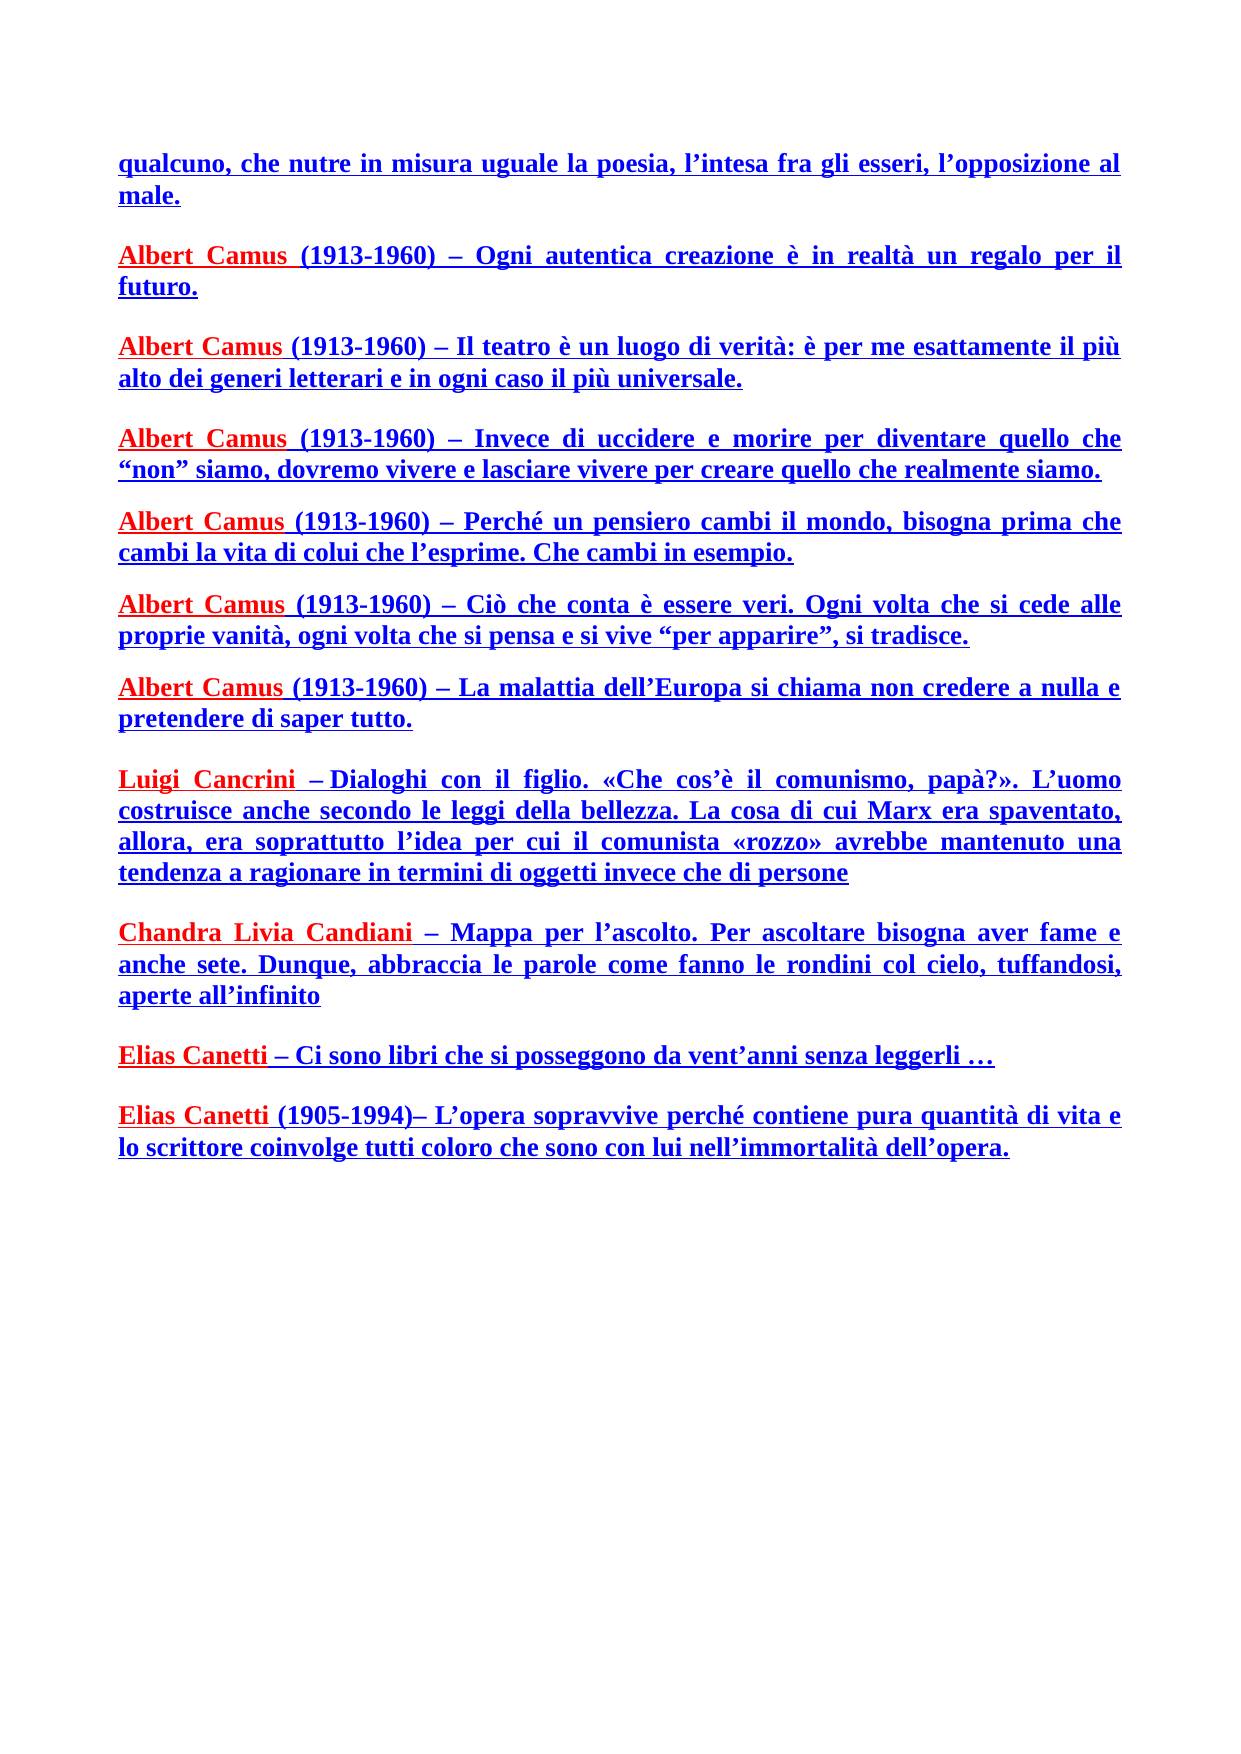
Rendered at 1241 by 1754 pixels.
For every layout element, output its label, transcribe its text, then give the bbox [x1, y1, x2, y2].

text Albert Camus (1913-1960) – Ciò che conta è essere veri. Ogni volta che si cede alle proprie vanità, ogni volta che si pensa e si vive “per apparire”, si tradisce. [118, 617, 1122, 651]
subtitle Albert Camus (1913-1960) – Invece di uccidere e morire per diventare quello che “non” siamo, dovremo vivere e lasciare vivere per creare quello che realmente siamo. [118, 422, 1122, 449]
subtitle Albert Camus (1913-1960) – Ogni autentica creazione è in realtà un regalo per il futuro. [118, 268, 1122, 301]
subtitle Chandra Livia Candiani – Mappa per l’ascolto. Per ascoltare bisogna aver fame e anche sete. Dunque, abbraccia le parole come fanno le rondini col cielo, tuffandosi, aperte all’infinito [118, 945, 1122, 975]
subtitle Albert Camus (1913-1960) – Perché un pensiero cambi il mondo, bisogna prima che cambi la vita di colui che l’esprime. Che cambi in esempio. [118, 505, 1122, 532]
subtitle Luigi Cancrini – Dialoghi con il figlio. «Che cos’è il comunismo, papà?». L’uomo costruisce anche secondo le leggi della bellezza. La cosa di cui Marx era spaventato, allora, era soprattutto l’idea per cui il comunista «rozzo» avrebbe mantenuto una tendenza a ragionare in termini di oggetti invece che di persone [118, 823, 1122, 852]
text Albert Camus (1913-1960) – Ciò che conta è essere veri. Ogni volta che si cede alle proprie vanità, ogni volta che si pensa e si vive “per apparire”, si tradisce. [118, 588, 1122, 615]
subtitle Albert Camus (1913-1960) – Invece di uccidere e morire per diventare quello che “non” siamo, dovremo vivere e lasciare vivere per creare quello che realmente siamo. [118, 451, 1122, 484]
subtitle Luigi Cancrini – Dialoghi con il figlio. «Che cos’è il comunismo, papà?». L’uomo costruisce anche secondo le leggi della bellezza. La cosa di cui Marx era spaventato, allora, era soprattutto l’idea per cui il comunista «rozzo» avrebbe mantenuto una tendenza a ragionare in termini di oggetti invece che di persone [118, 854, 1122, 887]
subtitle Albert Camus (1913-1960) – Ogni autentica creazione è in realtà un regalo per il futuro. [118, 239, 1122, 266]
subtitle Chandra Livia Candiani – Mappa per l’ascolto. Per ascoltare bisogna aver fame e anche sete. Dunque, abbraccia le parole come fanno le rondini col cielo, tuffandosi, aperte all’infinito [118, 917, 1122, 944]
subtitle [118, 148, 1122, 210]
subtitle Chandra Livia Candiani – Mappa per l’ascolto. Per ascoltare bisogna aver fame e anche sete. Dunque, abbraccia le parole come fanno le rondini col cielo, tuffandosi, aperte all’infinito [118, 976, 1122, 1010]
subtitle Elias Canetti (1905-1994)– L’opera sopravvive perché contiene pura quantità di vita e lo scrittore coinvolge tutti coloro che sono con lui nell’immortalità dell’opera. [118, 1128, 1122, 1162]
subtitle Albert Camus (1913-1960) – Perché un pensiero cambi il mondo, bisogna prima che cambi la vita di colui che l’esprime. Che cambi in esempio. [118, 534, 1122, 567]
subtitle Albert Camus (1913-1960) – Il teatro è un luogo di verità: è per me esattamente il più alto dei generi letterari e in ogni caso il più universale. [118, 331, 1122, 393]
subtitle Elias Canetti (1905-1994)– L’opera sopravvive perché contiene pura quantità di vita e lo scrittore coinvolge tutti coloro che sono con lui nell’immortalità dell’opera. [118, 1099, 1122, 1127]
text Albert Camus (1913-1960) – La malattia dell’Europa si chiama non credere a nulla e pretendere di saper tutto. [118, 671, 1122, 734]
subtitle Luigi Cancrini – Dialoghi con il figlio. «Che cos’è il comunismo, papà?». L’uomo costruisce anche secondo le leggi della bellezza. La cosa di cui Marx era spaventato, allora, era soprattutto l’idea per cui il comunista «rozzo» avrebbe mantenuto una tendenza a ragionare in termini di oggetti invece che di persone [118, 763, 1122, 790]
subtitle Elias Canetti – Ci sono libri che si posseggono da vent’anni senza leggerli … [118, 1039, 1122, 1070]
subtitle Luigi Cancrini – Dialoghi con il figlio. «Che cos’è il comunismo, papà?». L’uomo costruisce anche secondo le leggi della bellezza. La cosa di cui Marx era spaventato, allora, era soprattutto l’idea per cui il comunista «rozzo» avrebbe mantenuto una tendenza a ragionare in termini di oggetti invece che di persone [118, 791, 1122, 821]
